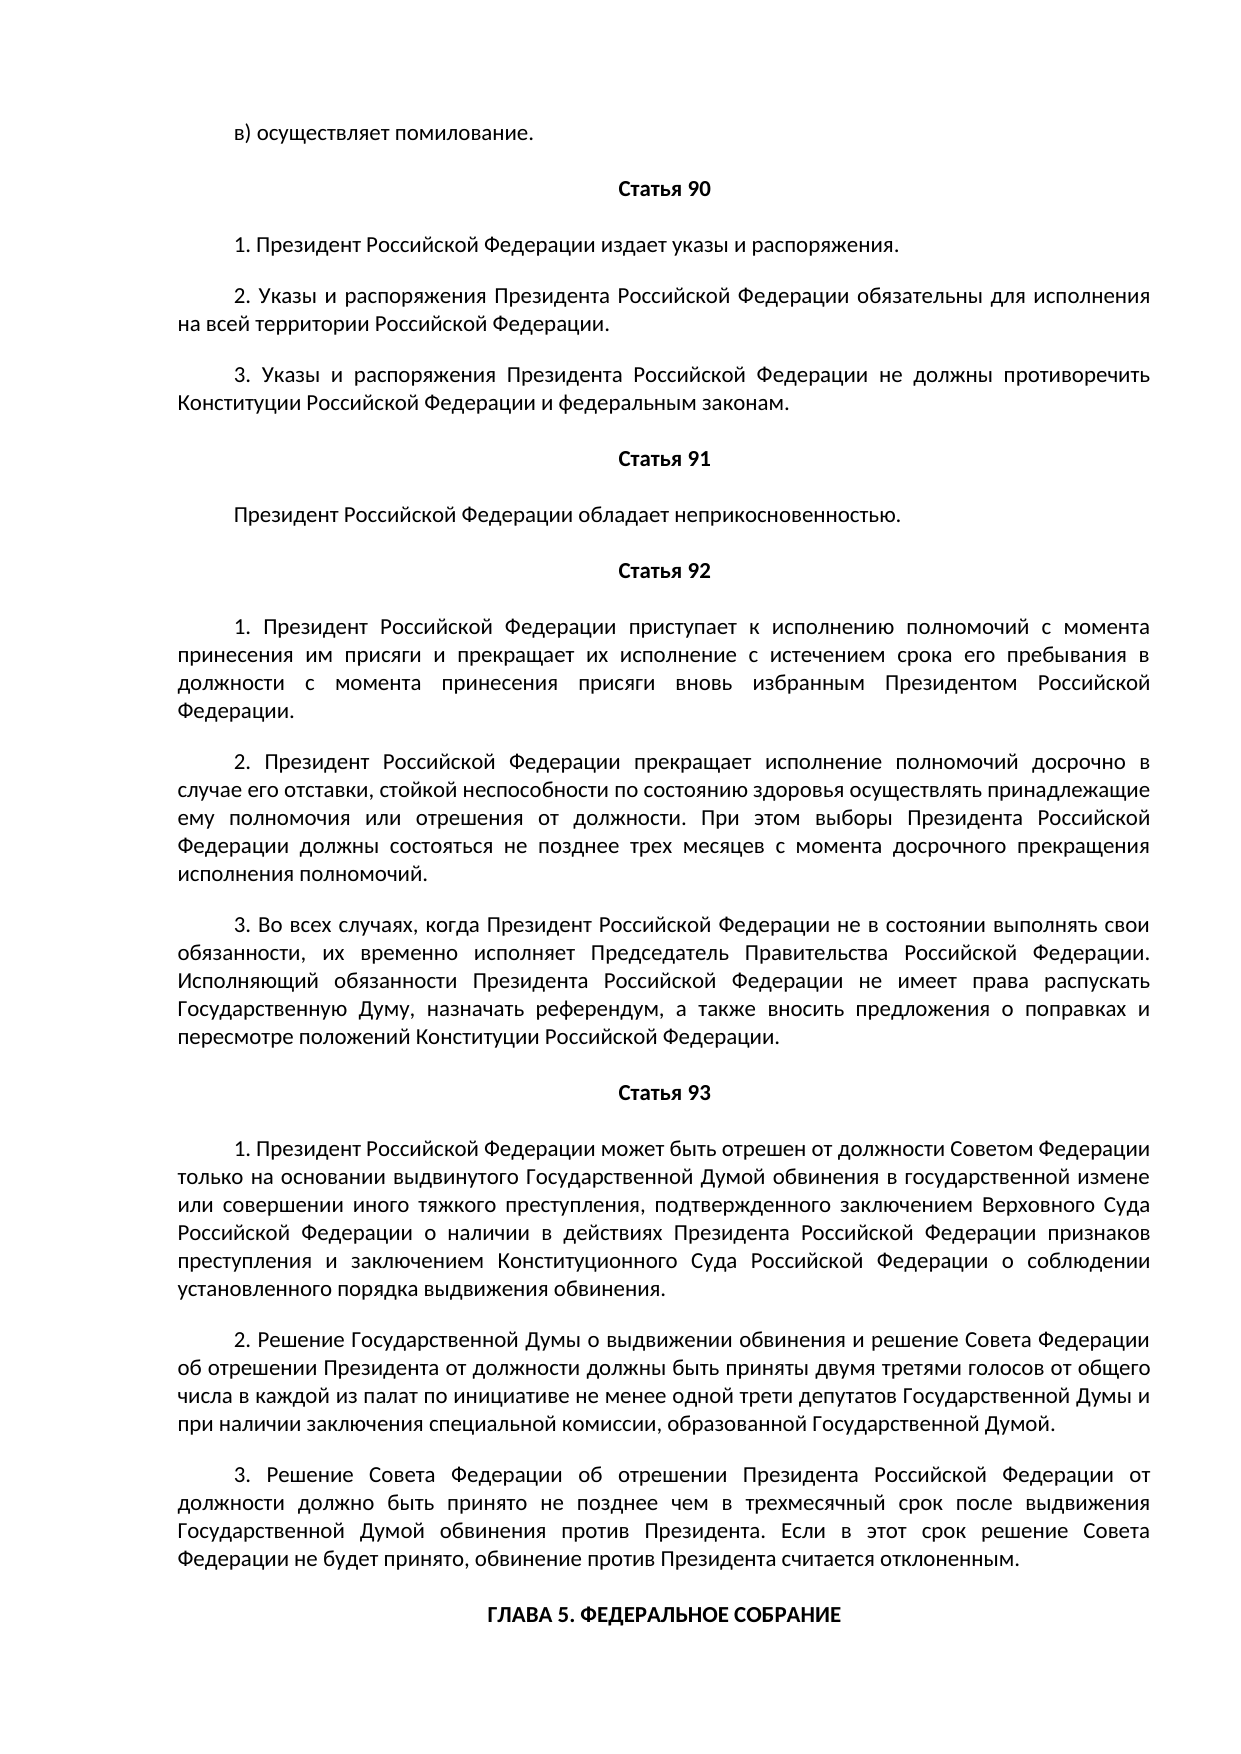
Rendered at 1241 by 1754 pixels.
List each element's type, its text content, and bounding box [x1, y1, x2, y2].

text 1. Президент Российской Федерации издает указы и распоряжения. [177, 230, 1152, 258]
title ГЛАВА 5. ФЕДЕРАЛЬНОЕ СОБРАНИЕ [177, 1601, 1152, 1629]
text 3. Указы и распоряжения Президента Российской Федерации не должны противоречить Конституции Российской Федерации и федеральным законам. [177, 360, 1152, 416]
text 1. Президент Российской Федерации может быть отрешен от должности Советом Федерации только на основании выдвинутого Государственной Думой обвинения в государственной измене или совершении иного тяжкого преступления, подтвержденного заключением Верховного Суда Российской Федерации о наличии в действиях Президента Российской Федерации признаков преступления и заключением Конституционного Суда Российской Федерации о соблюдении установленного порядка выдвижения обвинения. [177, 1134, 1152, 1303]
text 2. Решение Государственной Думы о выдвижении обвинения и решение Совета Федерации об отрешении Президента от должности должны быть приняты двумя третями голосов от общего числа в каждой из палат по инициативе не менее одной трети депутатов Государственной Думы и при наличии заключения специальной комиссии, образованной Государственной Думой. [177, 1326, 1152, 1438]
title Статья 91 [177, 444, 1152, 472]
title Статья 92 [177, 556, 1152, 584]
text Президент Российской Федерации обладает неприкосновенностью. [177, 500, 1152, 528]
title Статья 90 [177, 174, 1152, 202]
title Статья 93 [177, 1078, 1152, 1106]
text 3. Во всех случаях, когда Президент Российской Федерации не в состоянии выполнять свои обязанности, их временно исполняет Председатель Правительства Российской Федерации. Исполняющий обязанности Президента Российской Федерации не имеет права распускать Государственную Думу, назначать референдум, а также вносить предложения о поправках и пересмотре положений Конституции Российской Федерации. [177, 910, 1152, 1050]
text 3. Решение Совета Федерации об отрешении Президента Российской Федерации от должности должно быть принято не позднее чем в трехмесячный срок после выдвижения Государственной Думой обвинения против Президента. Если в этот срок решение Совета Федерации не будет принято, обвинение против Президента считается отклоненным. [177, 1461, 1152, 1573]
text 2. Президент Российской Федерации прекращает исполнение полномочий досрочно в случае его отставки, стойкой неспособности по состоянию здоровья осуществлять принадлежащие ему полномочия или отрешения от должности. При этом выборы Президента Российской Федерации должны состояться не позднее трех месяцев с момента досрочного прекращения исполнения полномочий. [177, 747, 1152, 887]
text 2. Указы и распоряжения Президента Российской Федерации обязательны для исполнения на всей территории Российской Федерации. [177, 281, 1152, 337]
text в) осуществляет помилование. [177, 118, 1152, 146]
text 1. Президент Российской Федерации приступает к исполнению полномочий с момента принесения им присяги и прекращает их исполнение с истечением срока его пребывания в должности с момента принесения присяги вновь избранным Президентом Российской Федерации. [177, 612, 1152, 724]
